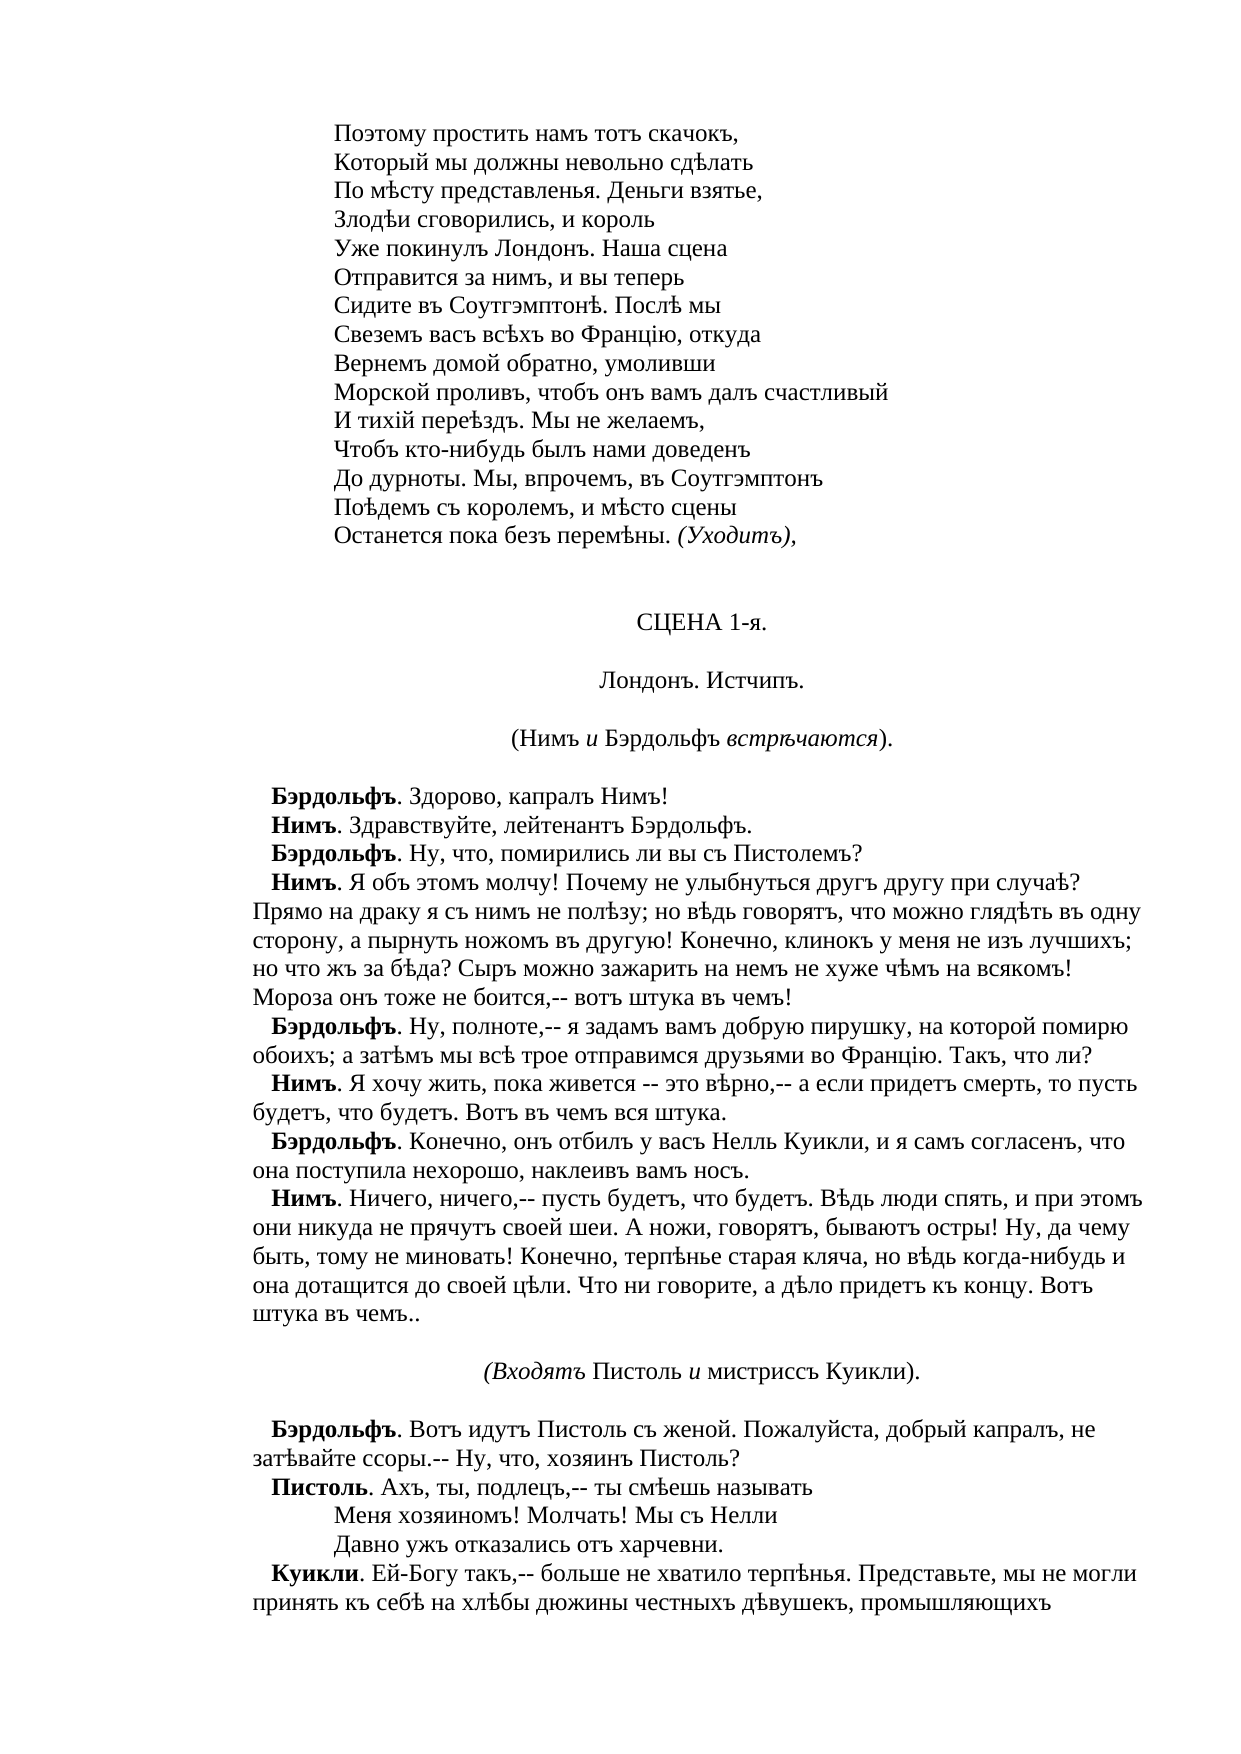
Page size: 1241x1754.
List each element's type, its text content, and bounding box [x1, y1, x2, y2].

text Свеземъ васъ всѣхъ во Францію, откуда [252, 319, 1152, 348]
text (Нимъ и Бэрдольфъ встрѣчаются). [252, 723, 1152, 752]
text Который мы должны невольно сдѣлать [252, 147, 1152, 176]
text Останется пока безъ перемѣны. (Уходитъ), [252, 521, 1152, 549]
text Нимъ. Здравствуйте, лейтенантъ Бэрдольфъ. [252, 810, 1152, 838]
text По мѣсту представленья. Деньги взятье, [252, 176, 1152, 204]
text Бэрдольфъ. Вотъ идутъ Пистоль съ женой. Пожалуйста, добрый капралъ, не затѣвайте ссоры.-- Ну, что, хозяинъ Пистоль? [252, 1414, 1152, 1472]
text Вернемъ домой обратно, умоливши [252, 348, 1152, 377]
text Морской проливъ, чтобъ онъ вамъ далъ счастливый [252, 377, 1152, 406]
text (Входятъ Пистоль и мистриссъ Куикли). [252, 1356, 1152, 1385]
text Сидите въ Соутгэмптонѣ. Послѣ мы [252, 291, 1152, 319]
text Лондонъ. Истчипъ. [252, 665, 1152, 694]
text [252, 1558, 1152, 1616]
text Нимъ. Я объ этомъ молчу! Почему не улыбнуться другъ другу при случаѣ? Прямо на драку я съ нимъ не полѣзу; но вѣдь говорятъ, что можно глядѣть въ одну сторону, а пырнуть ножомъ въ другую! Конечно, клинокъ у меня не изъ лучшихъ; но что жъ за бѣда? Сыръ можно зажарить на немъ не хуже чѣмъ на всякомъ! Мороза онъ тоже не боится,-- вотъ штука въ чемъ! [252, 867, 1152, 1011]
text Бэрдольфъ. Ну, полноте,-- я задамъ вамъ добрую пирушку, на которой помирю обоихъ; а затѣмъ мы всѣ трое отправимся друзьями во Францію. Такъ, что ли? [252, 1011, 1152, 1068]
text Давно ужъ отказались отъ харчевни. [252, 1529, 1152, 1558]
text Поѣдемъ съ королемъ, и мѣсто сцены [252, 492, 1152, 521]
text Нимъ. Ничего, ничего,-- пусть будетъ, что будетъ. Вѣдь люди спять, и при этомъ они никуда не прячутъ своей шеи. А ножи, говорятъ, бываютъ остры! Ну, да чему быть, тому не миновать! Конечно, терпѣнье старая кляча, но вѣдь когда-нибудь и она дотащится до своей цѣли. Что ни говорите, а дѣло придетъ къ концу. Вотъ штука въ чемъ.. [252, 1183, 1152, 1327]
text Злодѣи сговорились, и король [252, 204, 1152, 233]
text Пистоль. Ахъ, ты, подлецъ,-- ты смѣешь называть [252, 1472, 1152, 1501]
text Бэрдольфъ. Конечно, онъ отбилъ у васъ Нелль Куикли, и я самъ согласенъ, что она поступила нехорошо, наклеивъ вамъ носъ. [252, 1126, 1152, 1183]
text Бэрдольфъ. Здорово, капралъ Нимъ! [252, 781, 1152, 810]
text Меня хозяиномъ! Молчать! Мы съ Нелли [252, 1501, 1152, 1529]
text Бэрдольфъ. Ну, что, помирились ли вы съ Пистолемъ? [252, 838, 1152, 867]
text СЦЕНА 1-я. [252, 607, 1152, 636]
text Чтобъ кто-нибудь былъ нами доведенъ [252, 434, 1152, 463]
text Уже покинулъ Лондонъ. Наша сцена [252, 233, 1152, 262]
text Поэтому простить намъ тотъ скачокъ, [252, 118, 1152, 147]
text Отправится за нимъ, и вы теперь [252, 262, 1152, 291]
text И тихій переѣздъ. Мы не желаемъ, [252, 406, 1152, 434]
text До дурноты. Мы, впрочемъ, въ Соутгэмптонъ [252, 463, 1152, 492]
text Нимъ. Я хочу жить, пока живется -- это вѣрно,-- а если придетъ смерть, то пусть будетъ, что будетъ. Вотъ въ чемъ вся штука. [252, 1068, 1152, 1126]
